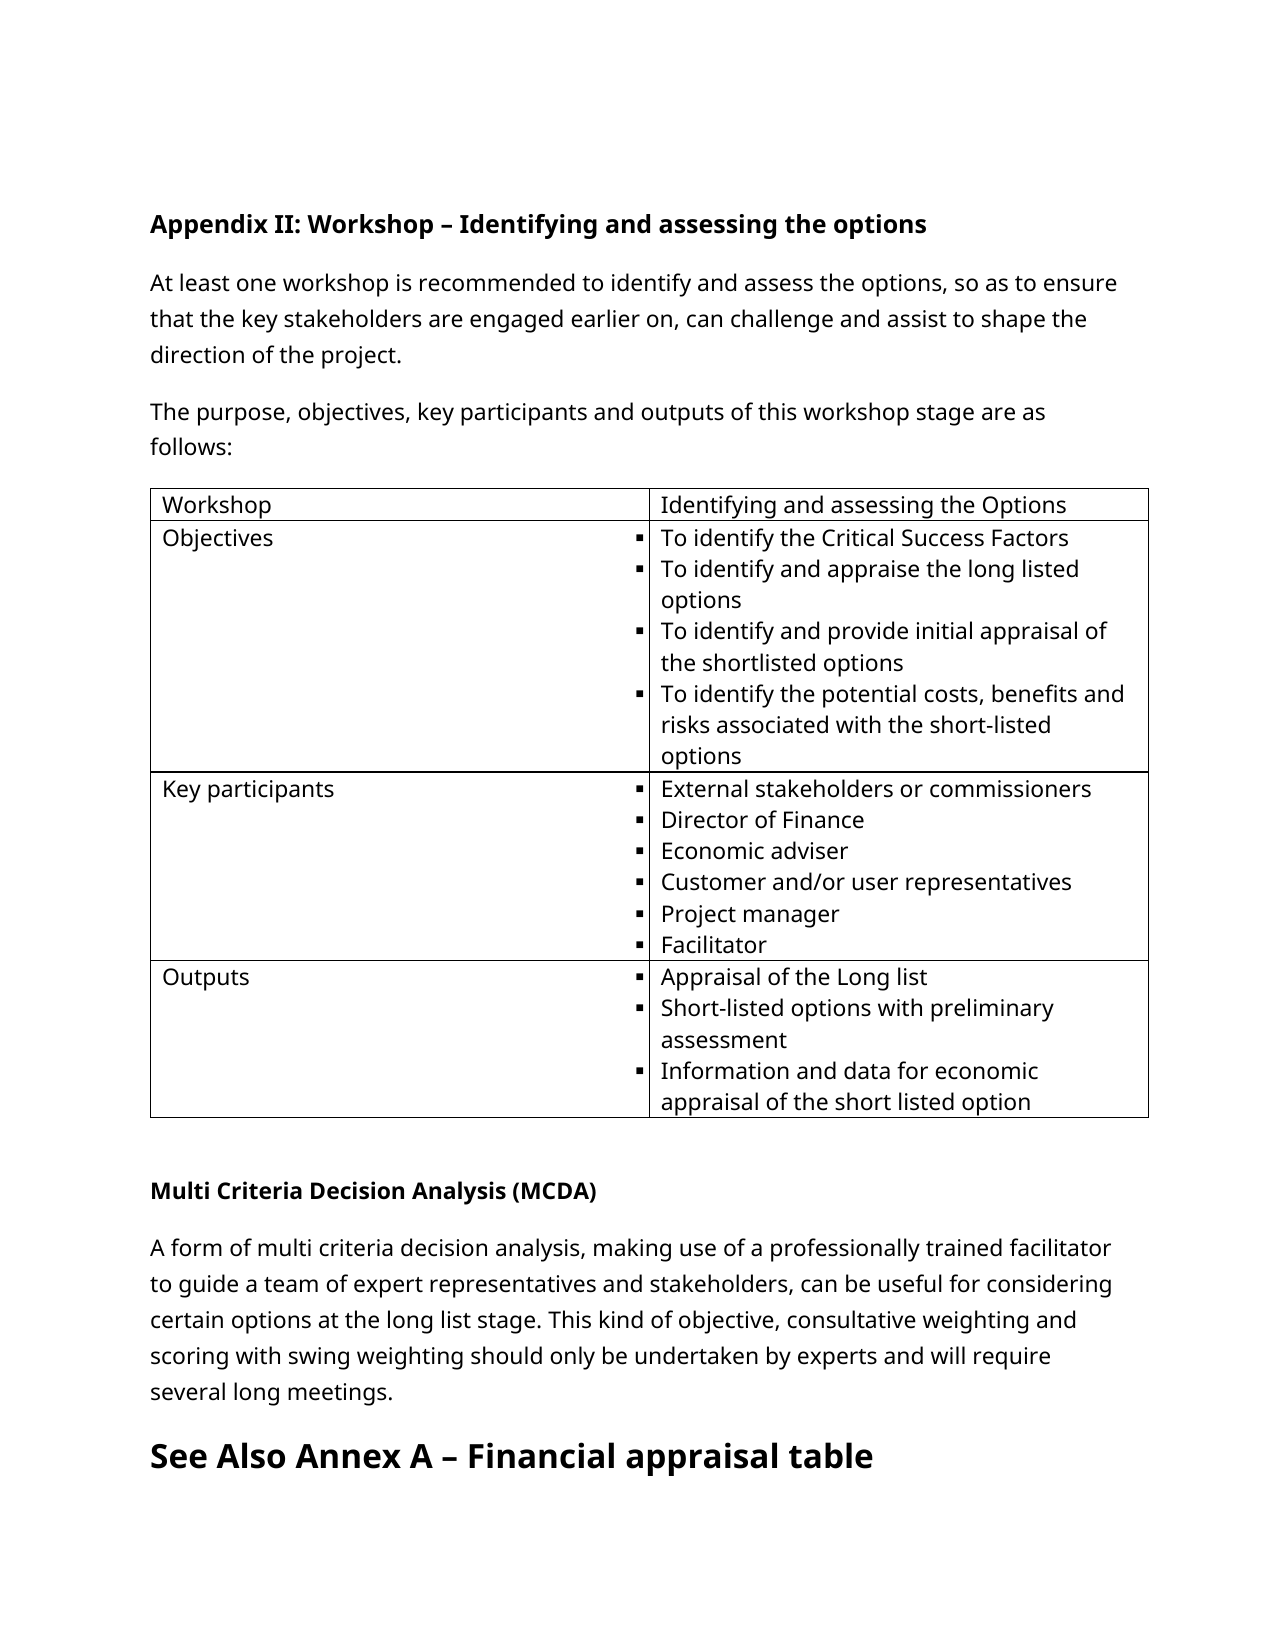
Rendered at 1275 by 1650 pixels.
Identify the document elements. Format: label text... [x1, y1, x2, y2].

table_cell External stakeholders or commissioners Director of Finance Economic adviser Customer and/or user representatives Project manager Facilitator [650, 773, 1148, 960]
table_cell Objectives [151, 521, 649, 771]
table_header Workshop [151, 489, 649, 520]
text Multi Criteria Decision Analysis (MCDA) [150, 1175, 1125, 1206]
table_cell Appraisal of the Long list Short-listed options with preliminary assessment Information and data for economic appraisal of the short listed option [650, 961, 1148, 1117]
table_cell To identify the Critical Success Factors To identify and appraise the long listed options To identify and provide initial appraisal of the shortlisted options To identify the potential costs, benefits and risks associated with the short-listed options [650, 521, 1148, 771]
table_cell Outputs [151, 961, 649, 1117]
table_cell Key participants [151, 773, 649, 960]
text Appendix II: Workshop – Identifying and assessing the options [150, 207, 1125, 241]
table_header Identifying and assessing the Options [650, 489, 1148, 520]
text A form of multi criteria decision analysis, making use of a professionally trained facilitator to guide a team of expert representatives and stakeholders, can be useful for considering certain options at the long list stage. This kind of objective, consultative weighting and scoring with swing weighting should only be undertaken by experts and will require several long meetings. [150, 1232, 1125, 1407]
subtitle See Also Annex A – Financial appraisal table [150, 1432, 1125, 1478]
text The purpose, objectives, key participants and outputs of this workshop stage are as follows: [150, 395, 1125, 463]
text At least one workshop is recommended to identify and assess the options, so as to ensure that the key stakeholders are engaged earlier on, can challenge and assist to shape the direction of the project. [150, 267, 1125, 370]
